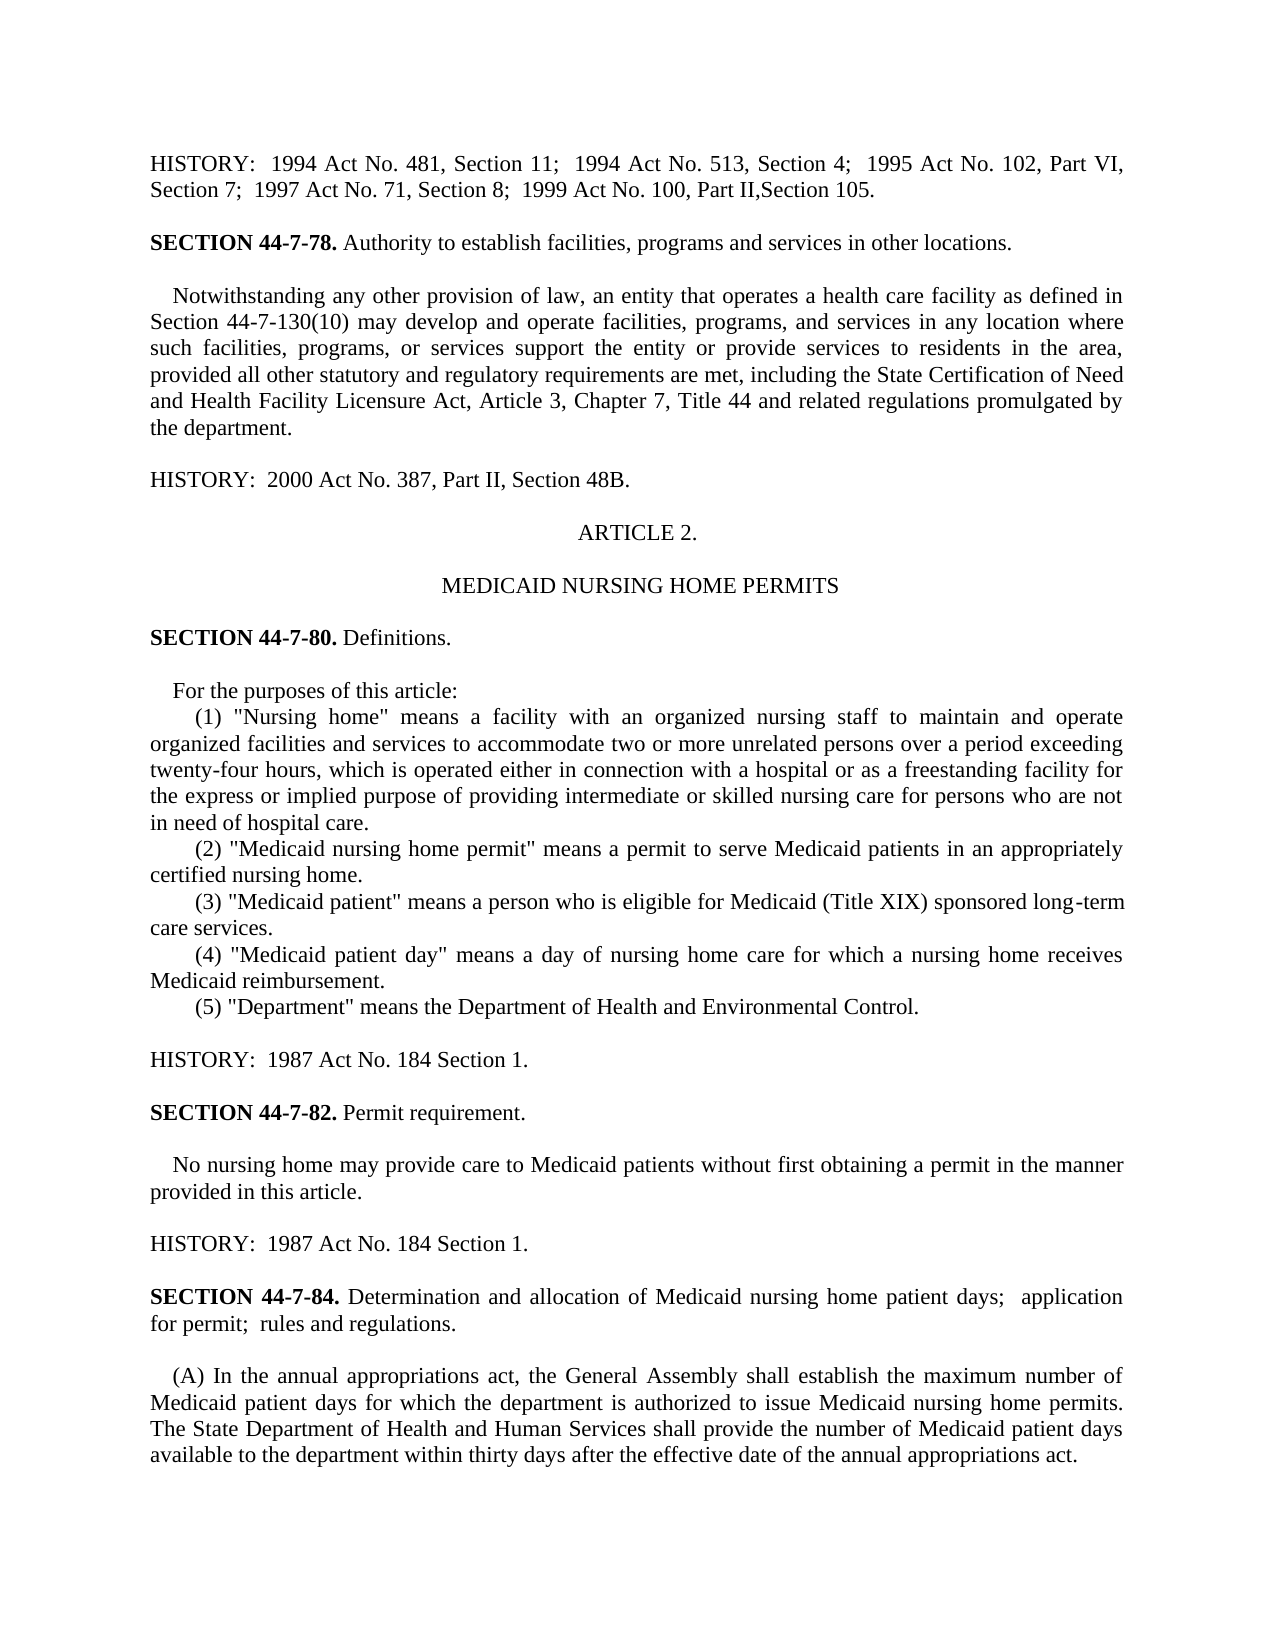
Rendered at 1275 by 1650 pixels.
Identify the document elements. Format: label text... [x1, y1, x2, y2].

text HISTORY: 1994 Act No. 481, Section 11; 1994 Act No. 513, Section 4; 1995 Act No. 102, Part VI, Section 7; 1997 Act No. 71, Section 8; 1999 Act No. 100, Part II,Section 105. [150, 150, 1125, 203]
text (4) "Medicaid patient day" means a day of nursing home care for which a nursing home receives Medicaid reimbursement. [150, 941, 1125, 993]
text (2) "Medicaid nursing home permit" means a permit to serve Medicaid patients in an appropriately certified nursing home. [150, 835, 1125, 888]
text HISTORY: 1987 Act No. 184 Section 1. [150, 1046, 1125, 1072]
text MEDICAID NURSING HOME PERMITS [150, 572, 1125, 598]
text No nursing home may provide care to Medicaid patients without first obtaining a permit in the manner provided in this article. [150, 1151, 1125, 1204]
text Notwithstanding any other provision of law, an entity that operates a health care facility as defined in Section 44-7-130(10) may develop and operate facilities, programs, and services in any location where such facilities, programs, or services support the entity or provide services to residents in the area, provided all other statutory and regulatory requirements are met, including the State Certification of Need and Health Facility Licensure Act, Article 3, Chapter 7, Title 44 and related regulations promulgated by the department. [150, 282, 1125, 440]
text SECTION 44-7-84. Determination and allocation of Medicaid nursing home patient days; application for permit; rules and regulations. [150, 1283, 1125, 1336]
text SECTION 44-7-80. Definitions. [150, 624, 1125, 651]
text SECTION 44-7-78. Authority to establish facilities, programs and services in other locations. [150, 229, 1125, 255]
text SECTION 44-7-82. Permit requirement. [150, 1099, 1125, 1125]
text HISTORY: 1987 Act No. 184 Section 1. [150, 1231, 1125, 1257]
text For the purposes of this article: [150, 677, 1125, 703]
text (A) In the annual appropriations act, the General Assembly shall establish the maximum number of Medicaid patient days for which the department is authorized to issue Medicaid nursing home permits. The State Department of Health and Human Services shall provide the number of Medicaid patient days available to the department within thirty days after the effective date of the annual appropriations act. [150, 1362, 1125, 1468]
text HISTORY: 2000 Act No. 387, Part II, Section 48B. [150, 466, 1125, 493]
text (1) "Nursing home" means a facility with an organized nursing staff to maintain and operate organized facilities and services to accommodate two or more unrelated persons over a period exceeding twenty-four hours, which is operated either in connection with a hospital or as a freestanding facility for the express or implied purpose of providing intermediate or skilled nursing care for persons who are not in need of hospital care. [150, 703, 1125, 835]
text (3) "Medicaid patient" means a person who is eligible for Medicaid (Title XIX) sponsored long-term care services. [150, 888, 1125, 941]
text ARTICLE 2. [150, 519, 1125, 545]
text (5) "Department" means the Department of Health and Environmental Control. [150, 993, 1125, 1020]
